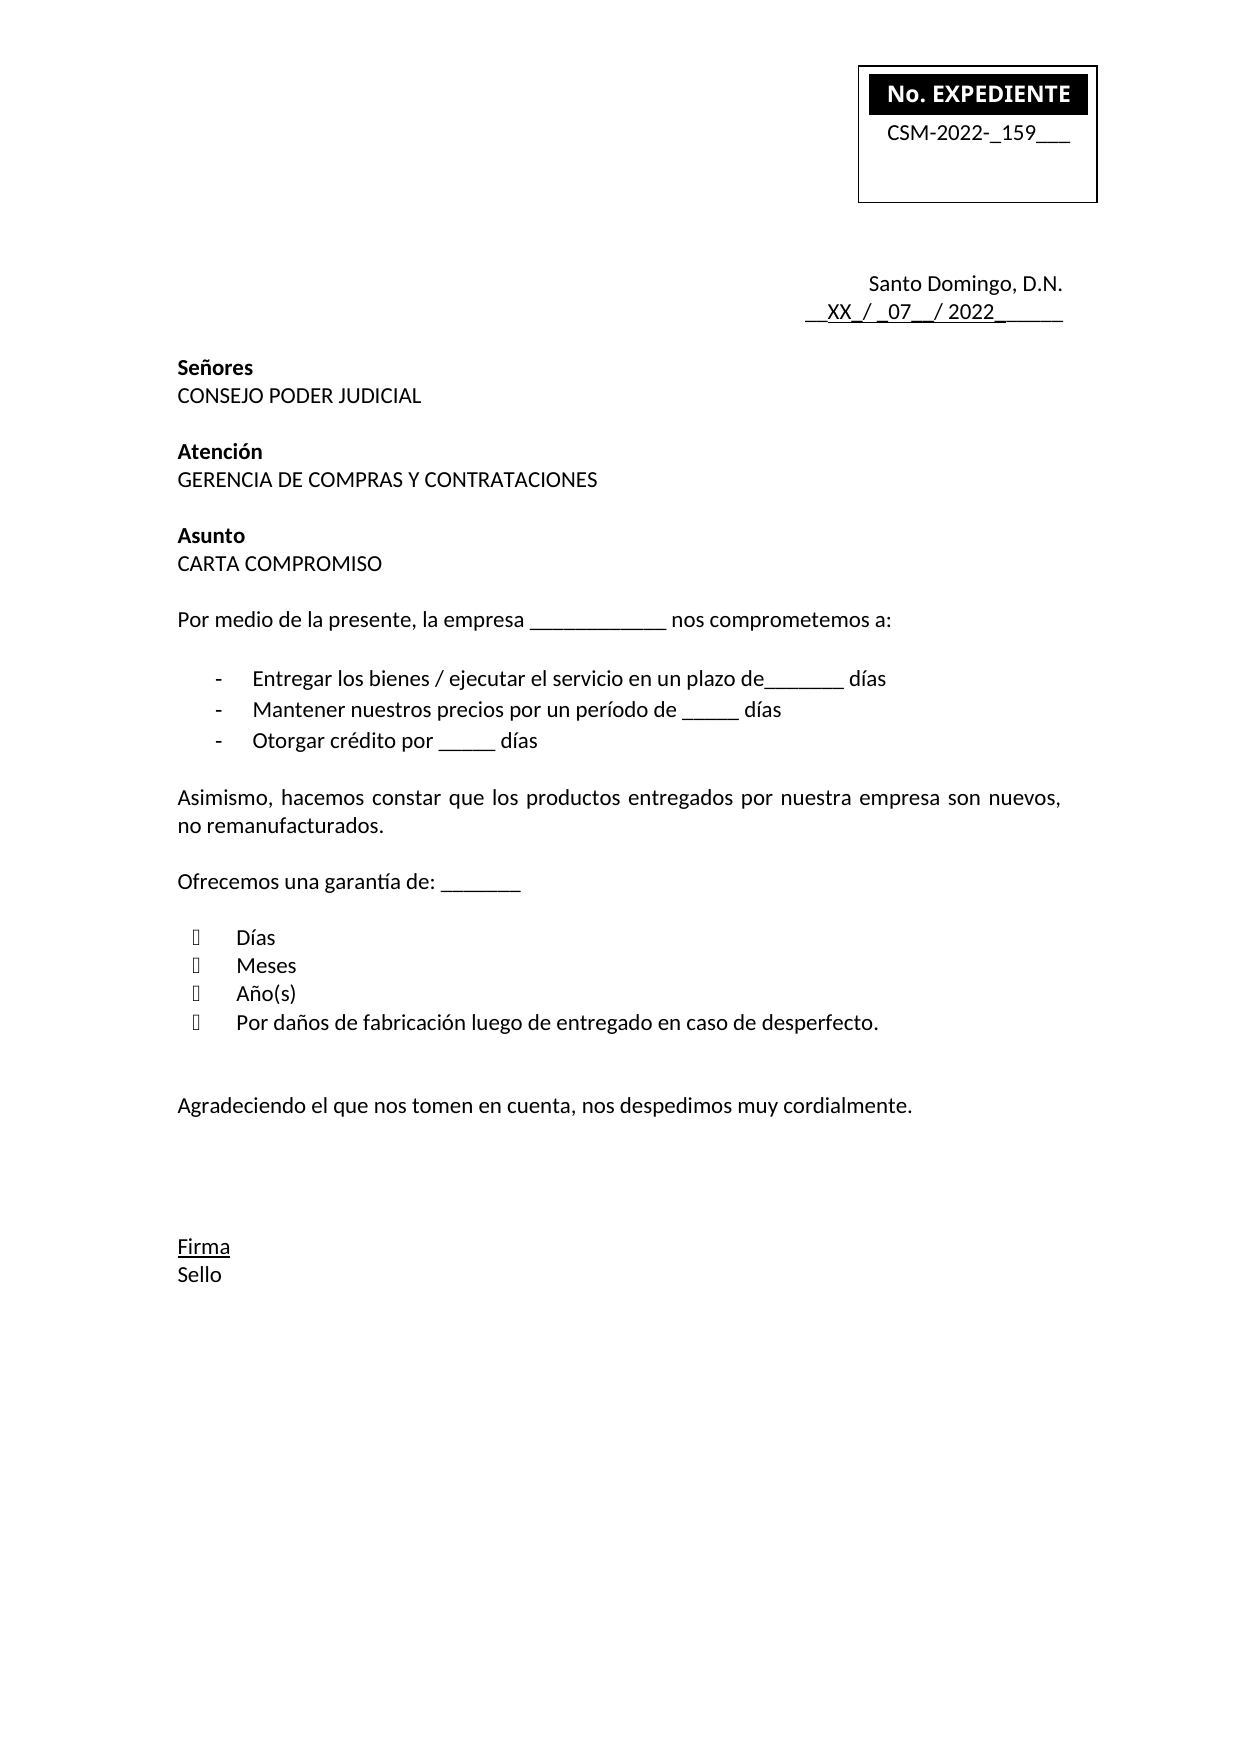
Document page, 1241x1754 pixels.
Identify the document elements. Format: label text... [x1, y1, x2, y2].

list Días [192, 923, 1063, 952]
list Meses [192, 952, 1063, 979]
text Asunto [177, 522, 1063, 549]
list Año(s) [192, 979, 1063, 1008]
text Señores [177, 353, 1063, 381]
text Atención [177, 437, 1063, 466]
text Ofrecemos una garantía de: _______ [177, 867, 1063, 896]
text Por medio de la presente, la empresa ____________ nos comprometemos a: [177, 606, 1063, 634]
text Asimismo, hacemos constar que los productos entregados por nuestra empresa son nuevos, no remanufacturados. [177, 783, 1063, 839]
text Sello [177, 1260, 1063, 1288]
list Entregar los bienes / ejecutar el servicio en un plazo de_______ días [215, 662, 1063, 693]
text __XX_/ _07__/ 2022______ [177, 297, 1063, 325]
list Por daños de fabricación luego de entregado en caso de desperfecto. [192, 1008, 1063, 1036]
text Agradeciendo el que nos tomen en cuenta, nos despedimos muy cordialmente. [177, 1092, 1063, 1120]
text GERENCIA DE COMPRAS Y CONTRATACIONES [177, 466, 1063, 493]
text Firma [177, 1232, 1063, 1260]
text CARTA COMPROMISO [177, 549, 1063, 578]
text CONSEJO PODER JUDICIAL [177, 381, 1063, 409]
list Mantener nuestros precios por un período de _____ días [215, 693, 1063, 724]
list Otorgar crédito por _____ días [215, 724, 1063, 755]
text Santo Domingo, D.N. [177, 269, 1063, 297]
